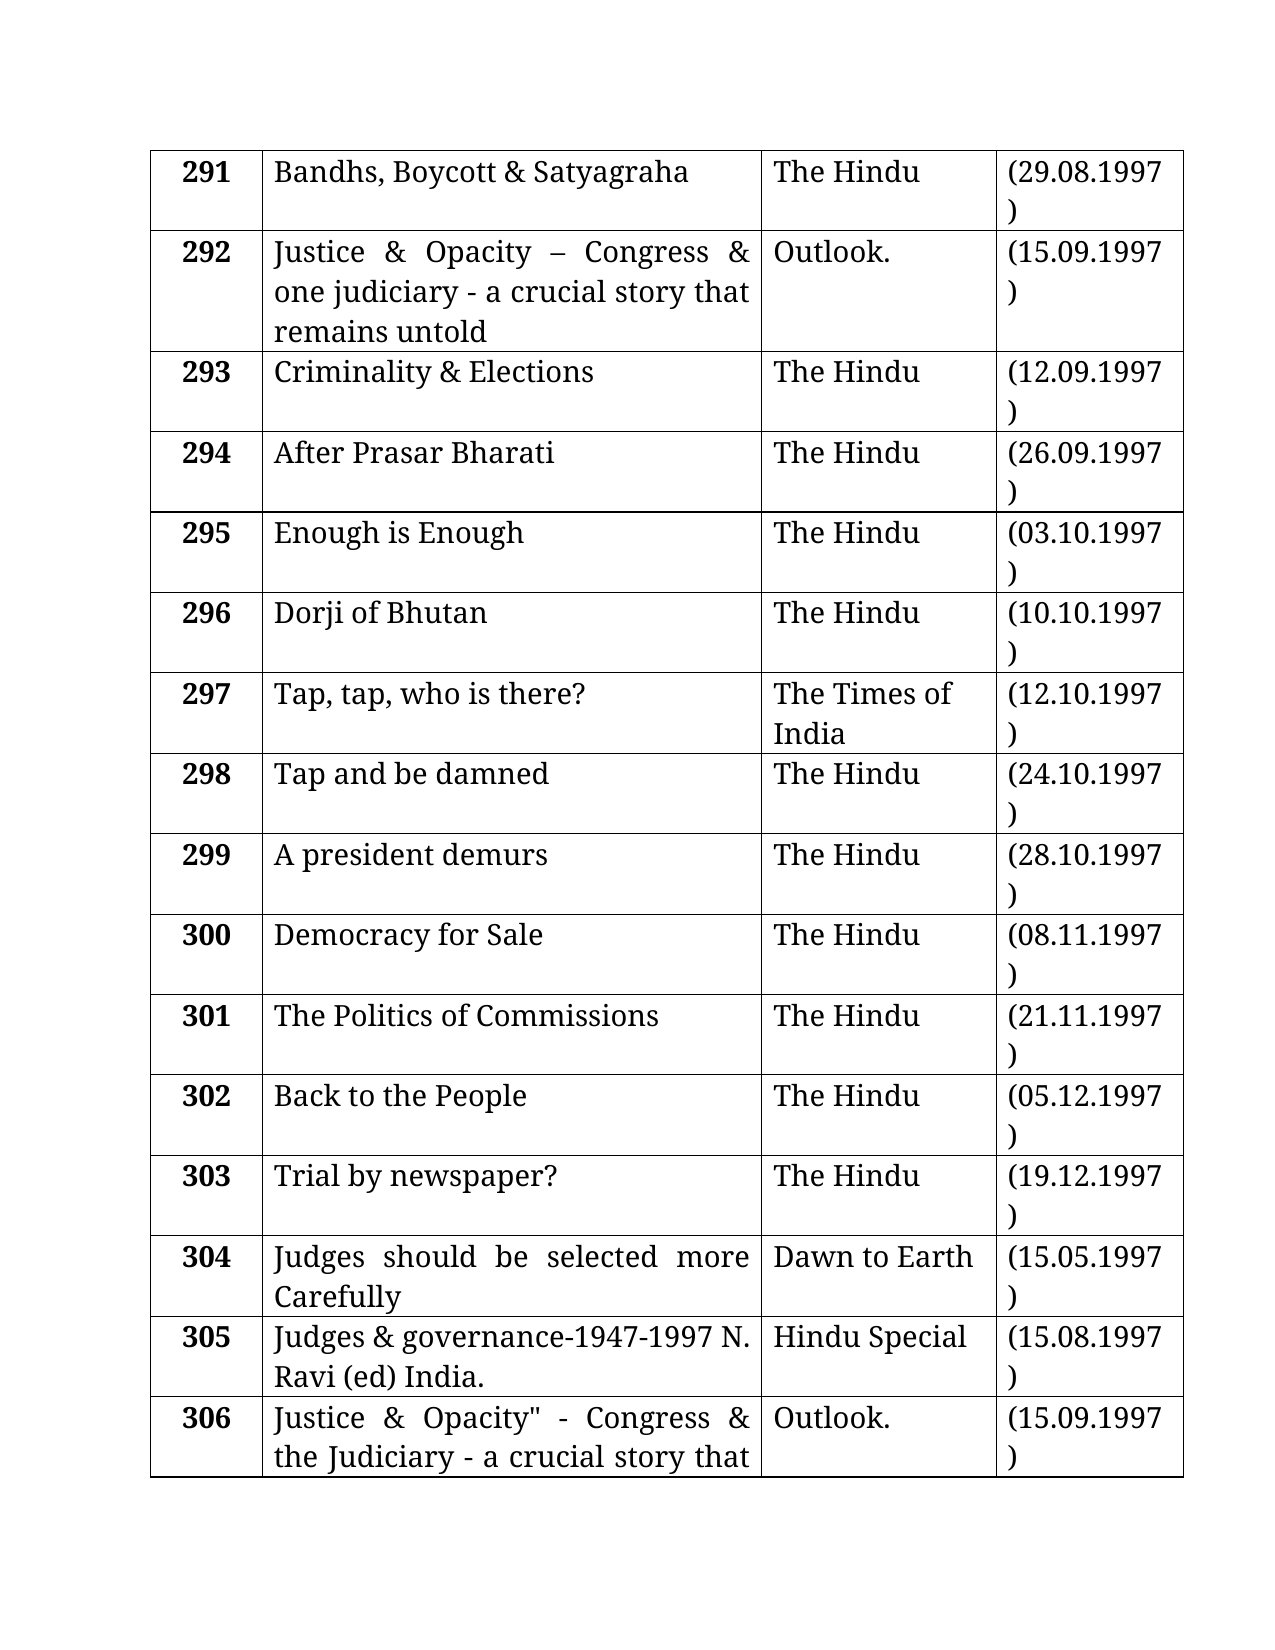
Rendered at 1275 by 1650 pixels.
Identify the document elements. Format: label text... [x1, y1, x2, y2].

table_cell 305 [151, 1317, 262, 1396]
table_cell Democracy for Sale [263, 915, 761, 994]
table_cell Justice & Opacity – Congress & one judiciary - a crucial story that remains untold [263, 231, 761, 351]
table_cell (12.10.1997) [997, 673, 1183, 753]
table_cell The Hindu [762, 352, 996, 431]
table_cell The Hindu [762, 513, 996, 592]
table_cell Criminality & Elections [263, 352, 761, 431]
table_cell 302 [151, 1075, 262, 1155]
table_cell 301 [151, 995, 262, 1074]
table_cell 300 [151, 915, 262, 994]
table_cell 291 [151, 151, 262, 230]
table_cell Outlook. [762, 231, 996, 351]
table_cell Outlook. [762, 1397, 996, 1476]
table_cell Hindu Special [762, 1317, 996, 1396]
table_cell (15.05.1997) [997, 1236, 1183, 1316]
table_cell The Politics of Commissions [263, 995, 761, 1074]
table_cell 297 [151, 673, 262, 753]
table_cell (29.08.1997) [997, 151, 1183, 230]
table_cell (05.12.1997) [997, 1075, 1183, 1155]
table_cell 294 [151, 432, 262, 511]
table_cell Trial by newspaper? [263, 1156, 761, 1235]
table_cell (24.10.1997) [997, 754, 1183, 833]
table_cell 293 [151, 352, 262, 431]
table_cell The Hindu [762, 834, 996, 913]
table_cell The Hindu [762, 995, 996, 1074]
table_cell (19.12.1997) [997, 1156, 1183, 1235]
table_cell (12.09.1997) [997, 352, 1183, 431]
table_cell Enough is Enough [263, 513, 761, 592]
table_cell The Times of India [762, 673, 996, 753]
table_cell The Hindu [762, 1156, 996, 1235]
table_cell The Hindu [762, 915, 996, 994]
table_cell 299 [151, 834, 262, 913]
table_cell (08.11.1997) [997, 915, 1183, 994]
table_cell The Hindu [762, 151, 996, 230]
table_cell Judges should be selected more Carefully [263, 1236, 761, 1316]
table_cell (21.11.1997) [997, 995, 1183, 1074]
table_cell 298 [151, 754, 262, 833]
table_cell Tap and be damned [263, 754, 761, 833]
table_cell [263, 1397, 761, 1476]
table_cell The Hindu [762, 593, 996, 672]
table_cell Judges & governance-1947-1997 N. Ravi (ed) India. [263, 1317, 761, 1396]
table_cell Dawn to Earth [762, 1236, 996, 1316]
table_cell After Prasar Bharati [263, 432, 761, 511]
table_cell 303 [151, 1156, 262, 1235]
table_cell (26.09.1997) [997, 432, 1183, 511]
table_cell (28.10.1997) [997, 834, 1183, 913]
table_cell 296 [151, 593, 262, 672]
table_cell The Hindu [762, 754, 996, 833]
table_cell Tap, tap, who is there? [263, 673, 761, 753]
table_cell (15.08.1997) [997, 1317, 1183, 1396]
table_cell A president demurs [263, 834, 761, 913]
table_cell (15.09.1997) [997, 1397, 1183, 1476]
table_cell 306 [151, 1397, 262, 1476]
table_cell (10.10.1997) [997, 593, 1183, 672]
table_cell Back to the People [263, 1075, 761, 1155]
table_cell The Hindu [762, 432, 996, 511]
table_cell Dorji of Bhutan [263, 593, 761, 672]
table_cell (15.09.1997) [997, 231, 1183, 351]
table_cell 304 [151, 1236, 262, 1316]
table_cell (03.10.1997) [997, 513, 1183, 592]
table_cell Bandhs, Boycott & Satyagraha [263, 151, 761, 230]
table_cell 295 [151, 513, 262, 592]
table_cell The Hindu [762, 1075, 996, 1155]
table_cell 292 [151, 231, 262, 351]
